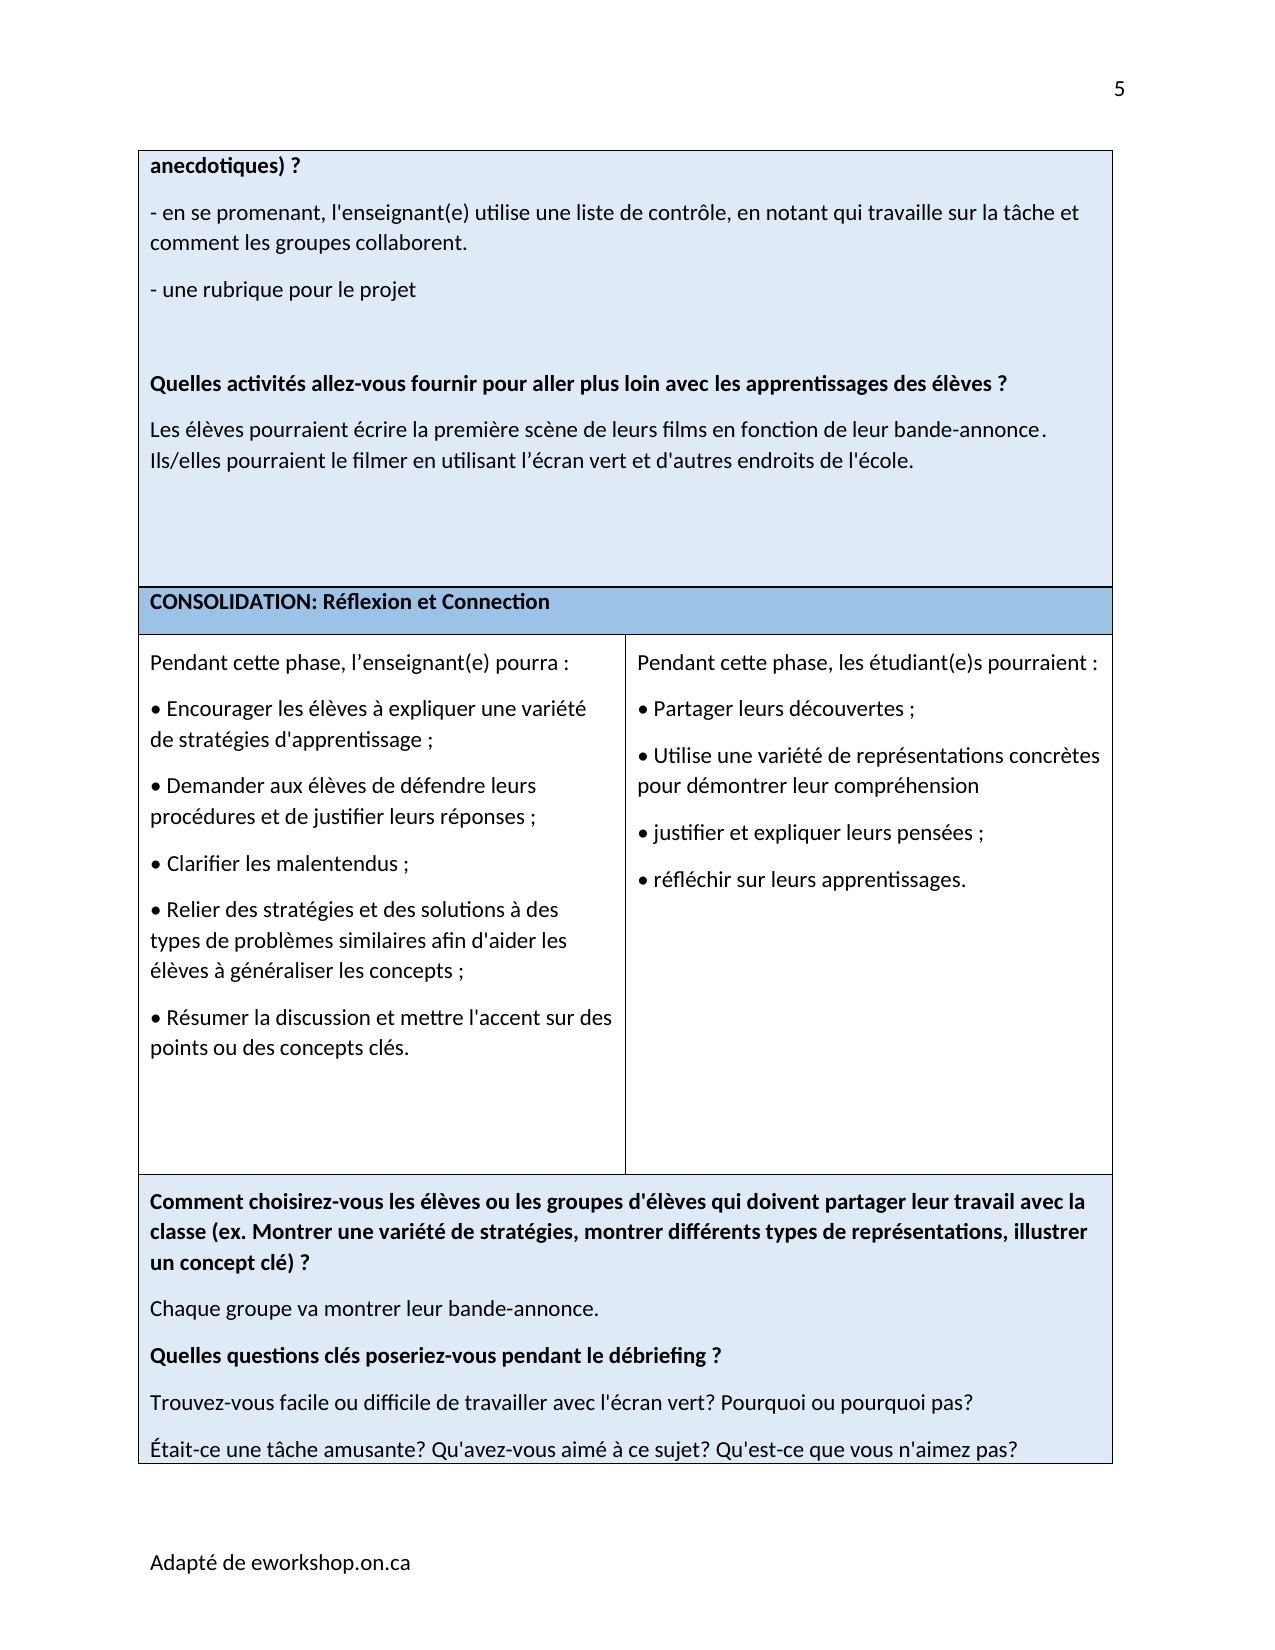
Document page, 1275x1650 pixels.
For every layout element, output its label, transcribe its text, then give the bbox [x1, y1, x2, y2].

table_cell Pendant cette phase, les étudiant(e)s pourraient : • Partager leurs découvertes ; • Utilise une variété de représentations concrètes pour démontrer leur compréhension • justifier et expliquer leurs pensées ; • réfléchir sur leurs apprentissages. [626, 635, 1112, 1174]
table_cell Pendant cette phase, l’enseignant(e) pourra : • Encourager les élèves à expliquer une variété de stratégies d'apprentissage ; • Demander aux élèves de défendre leurs procédures et de justifier leurs réponses ; • Clarifier les malentendus ; • Relier des stratégies et des solutions à des types de problèmes similaires afin d'aider les élèves à généraliser les concepts ; • Résumer la discussion et mettre l'accent sur des points ou des concepts clés. [139, 635, 625, 1174]
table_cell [139, 151, 1112, 586]
table_cell CONSOLIDATION: Réflexion et Connection [139, 588, 1112, 634]
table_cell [139, 1175, 1112, 1463]
